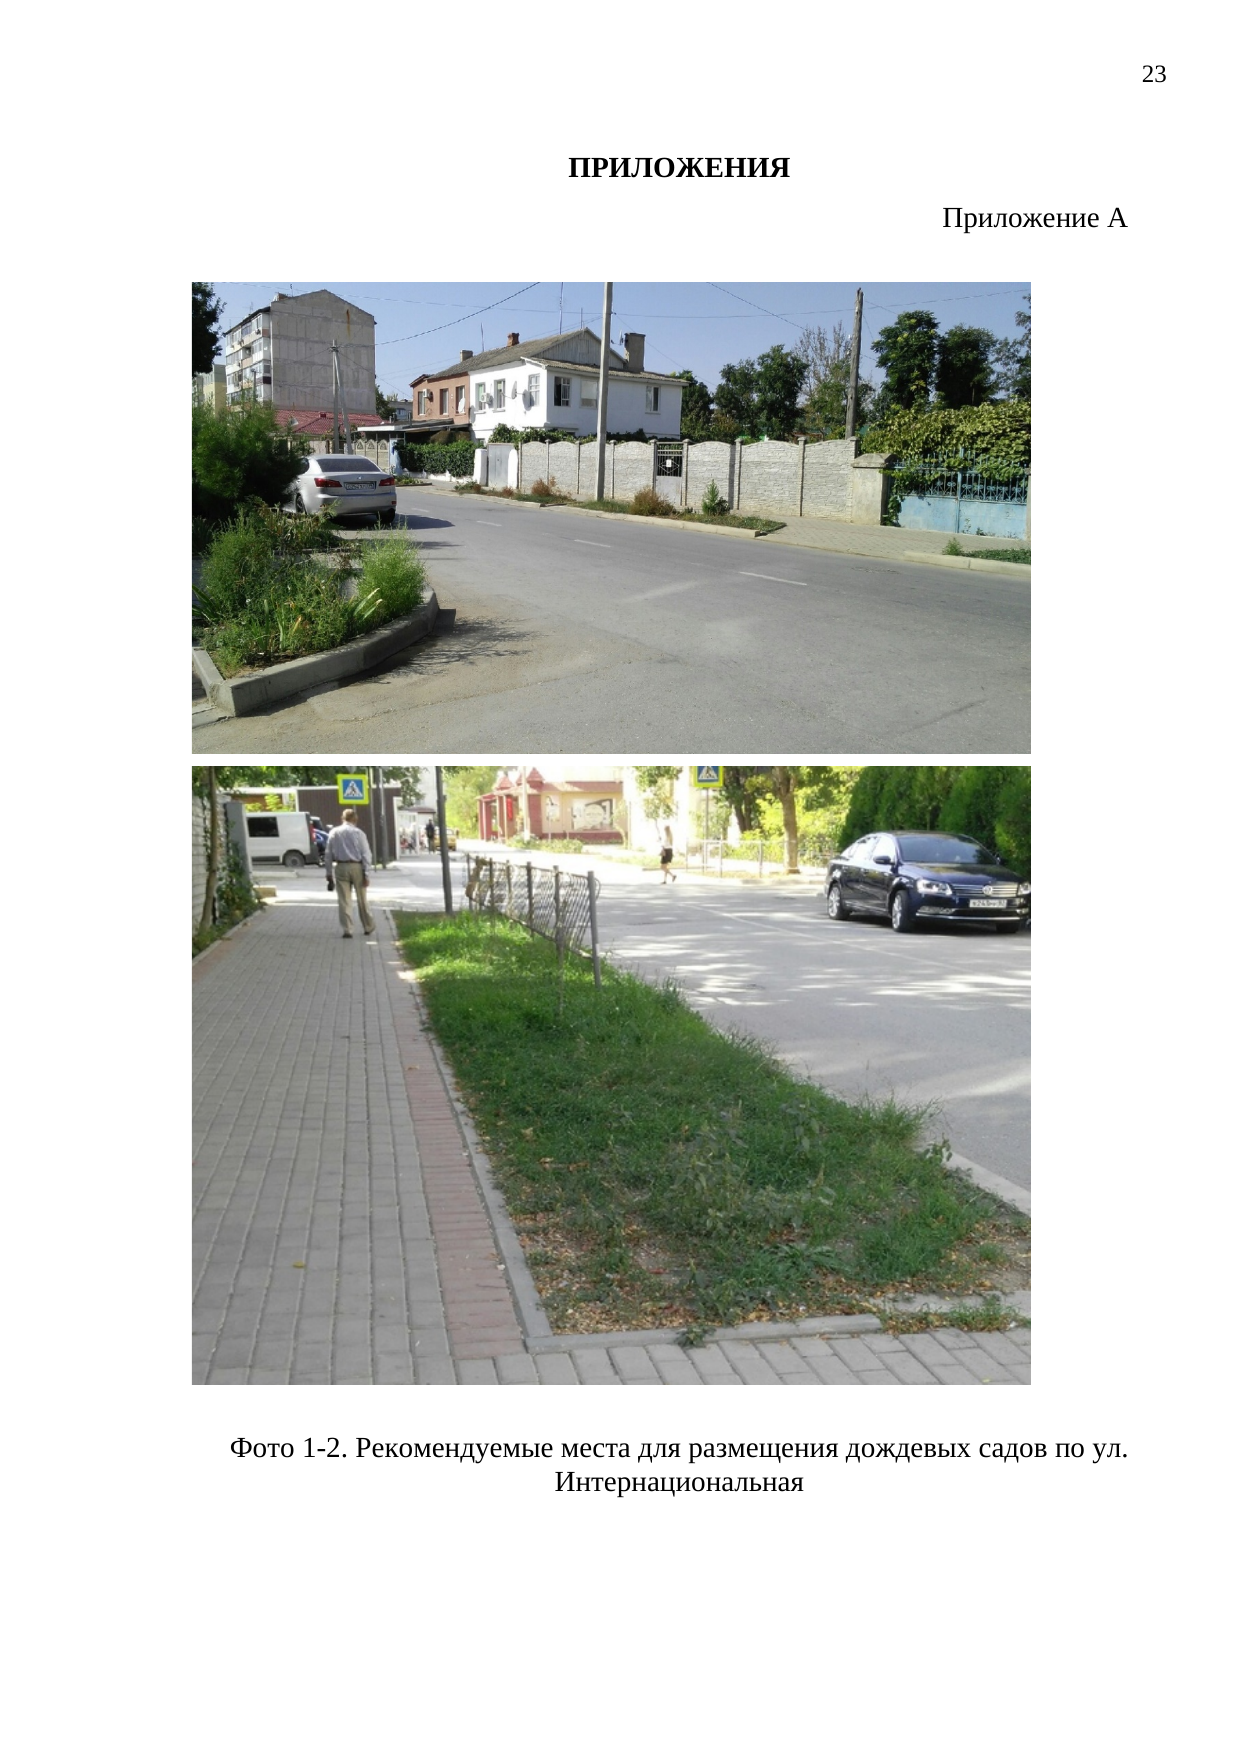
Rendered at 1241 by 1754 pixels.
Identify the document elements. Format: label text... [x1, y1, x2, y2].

picture [191, 282, 1031, 754]
text ПРИЛОЖЕНИЯ Приложение А [192, 150, 1167, 270]
text Фото 1-2. Рекомендуемые места для размещения дождевых садов по ул. Интернациональная [192, 1397, 1167, 1497]
picture [191, 766, 1031, 1385]
